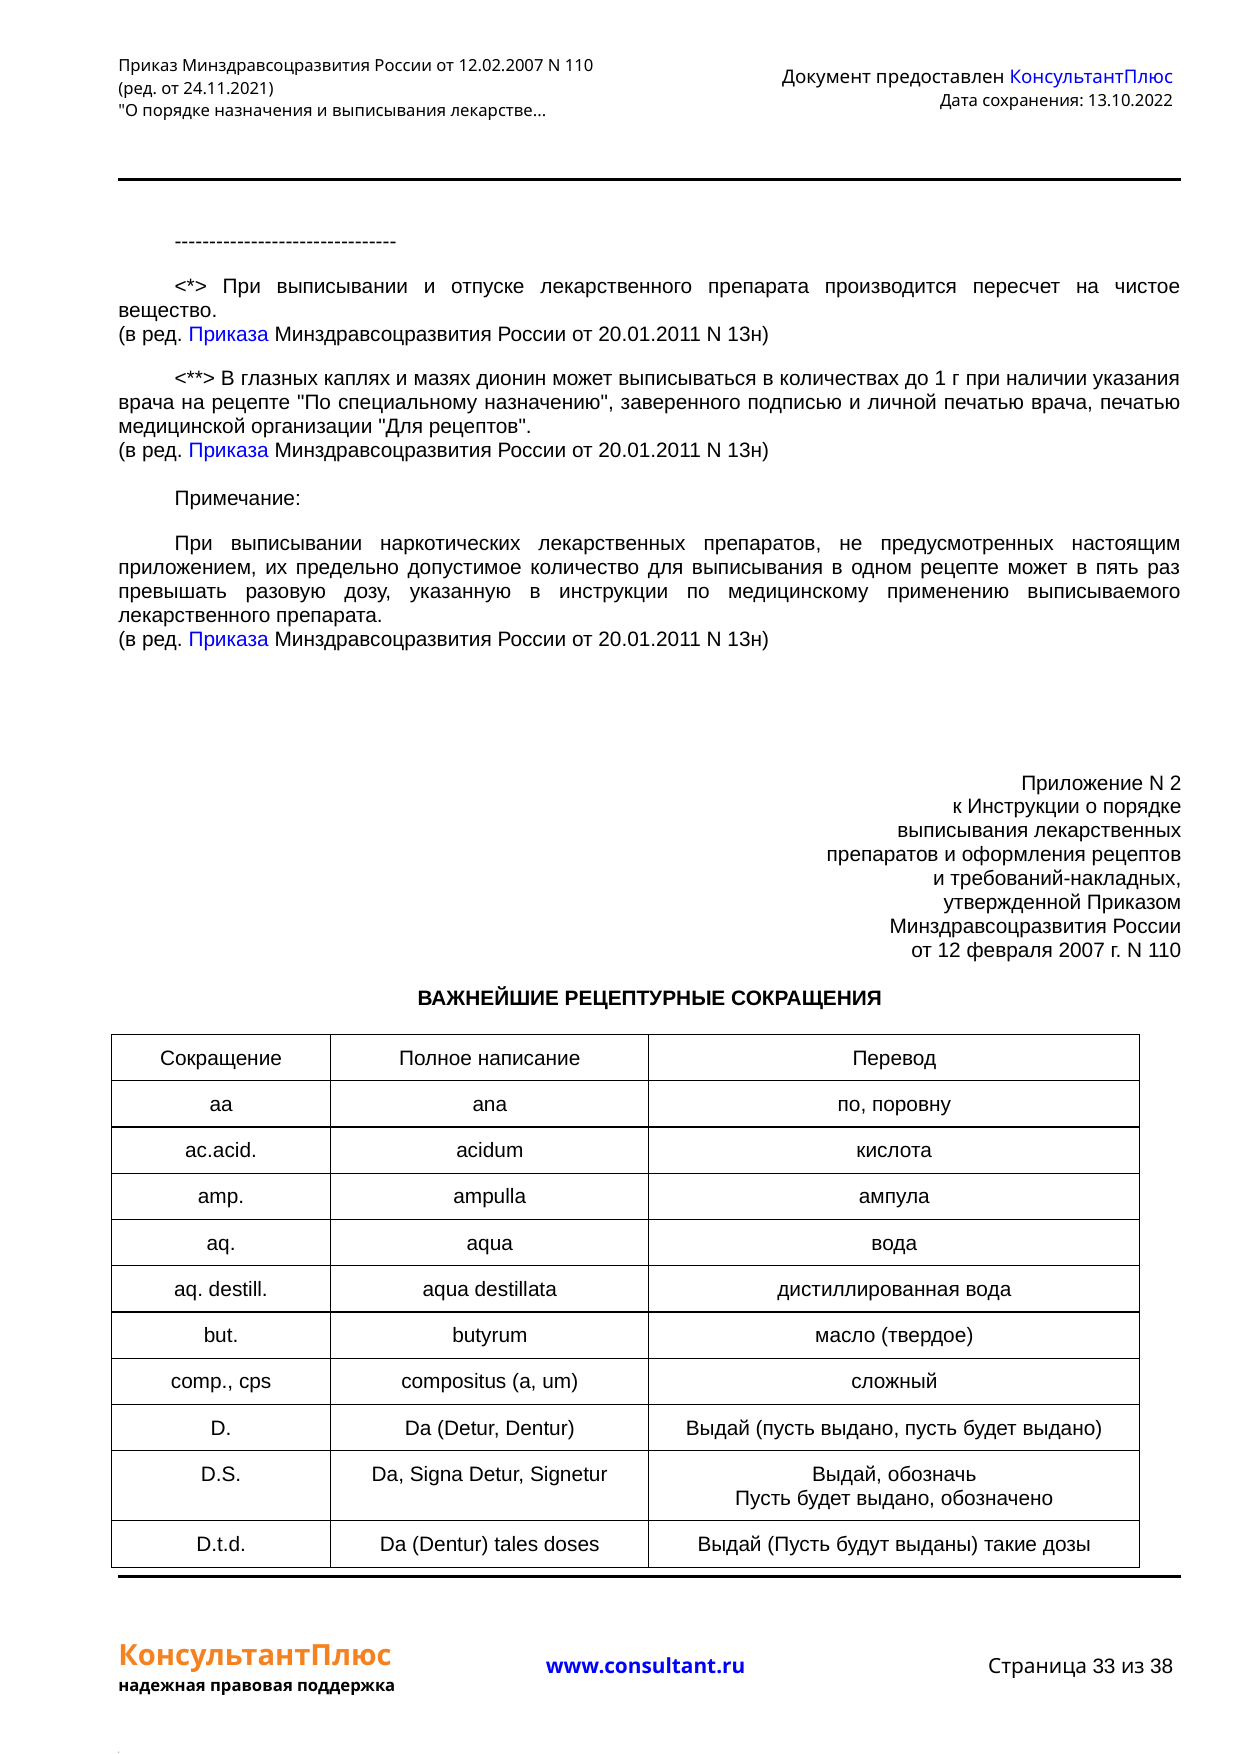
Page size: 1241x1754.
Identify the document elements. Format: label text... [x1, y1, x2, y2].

text (в ред. Приказа Минздравсоцразвития России от 20.01.2011 N 13н) [118, 627, 1181, 651]
table_header Полное написание [331, 1035, 648, 1080]
table_cell comp., cps [112, 1359, 330, 1404]
table_cell but. [112, 1313, 330, 1358]
text -------------------------------- [118, 229, 1181, 253]
table_cell ac.acid. [112, 1128, 330, 1173]
table_cell ana [331, 1081, 648, 1126]
table_header Перевод [649, 1035, 1139, 1080]
table_cell D.t.d. [112, 1521, 330, 1567]
table_cell масло (твердое) [649, 1313, 1139, 1358]
table_cell amp. [112, 1174, 330, 1219]
table_cell aa [112, 1081, 330, 1126]
text препаратов и оформления рецептов [118, 842, 1181, 866]
text Минздравсоцразвития России [118, 914, 1181, 938]
text и требований-накладных, [118, 866, 1181, 890]
text от 12 февраля 2007 г. N 110 [118, 938, 1181, 962]
title ВАЖНЕЙШИЕ РЕЦЕПТУРНЫЕ СОКРАЩЕНИЯ [118, 986, 1181, 1010]
text Приложение N 2 [118, 770, 1181, 794]
text Примечание: [118, 486, 1181, 510]
text выписывания лекарственных [118, 818, 1181, 842]
table_cell Da (Dentur) tales doses [331, 1521, 648, 1567]
text утвержденной Приказом [118, 890, 1181, 914]
table_cell aq. [112, 1220, 330, 1265]
text <**> В глазных каплях и мазях дионин может выписываться в количествах до 1 г при наличии указания врача на рецепте "По специальному назначению", заверенного подписью и личной печатью врача, печатью медицинской организации "Для рецептов". [118, 366, 1181, 438]
table_cell aqua destillata [331, 1266, 648, 1311]
table_cell сложный [649, 1359, 1139, 1404]
table_cell aqua [331, 1220, 648, 1265]
table_cell ампула [649, 1174, 1139, 1219]
table_cell Выдай, обозначь Пусть будет выдано, обозначено [649, 1451, 1139, 1520]
text <*> При выписывании и отпуске лекарственного препарата производится пересчет на чистое вещество. [118, 273, 1181, 321]
text к Инструкции о порядке [118, 794, 1181, 818]
table_cell Выдай (пусть выдано, пусть будет выдано) [649, 1405, 1139, 1450]
table_cell D. [112, 1405, 330, 1450]
table_cell D.S. [112, 1451, 330, 1520]
table_cell aq. destill. [112, 1266, 330, 1311]
text При выписывании наркотических лекарственных препаратов, не предусмотренных настоящим приложением, их предельно допустимое количество для выписывания в одном рецепте может в пять раз превышать разовую дозу, указанную в инструкции по медицинскому применению выписываемого лекарственного препарата. [118, 531, 1181, 627]
table_cell по, поровну [649, 1081, 1139, 1126]
table_cell Da, Signa Detur, Signetur [331, 1451, 648, 1520]
table_cell butyrum [331, 1313, 648, 1358]
table_cell acidum [331, 1128, 648, 1173]
text (в ред. Приказа Минздравсоцразвития России от 20.01.2011 N 13н) [118, 321, 1181, 345]
text (в ред. Приказа Минздравсоцразвития России от 20.01.2011 N 13н) [118, 438, 1181, 462]
table_cell Выдай (Пусть будут выданы) такие дозы [649, 1521, 1139, 1567]
table_cell compositus (a, um) [331, 1359, 648, 1404]
table_header Сокращение [112, 1035, 330, 1080]
table_cell ampulla [331, 1174, 648, 1219]
table_cell Da (Detur, Dentur) [331, 1405, 648, 1450]
table_cell кислота [649, 1128, 1139, 1173]
table_cell дистиллированная вода [649, 1266, 1139, 1311]
table_cell вода [649, 1220, 1139, 1265]
